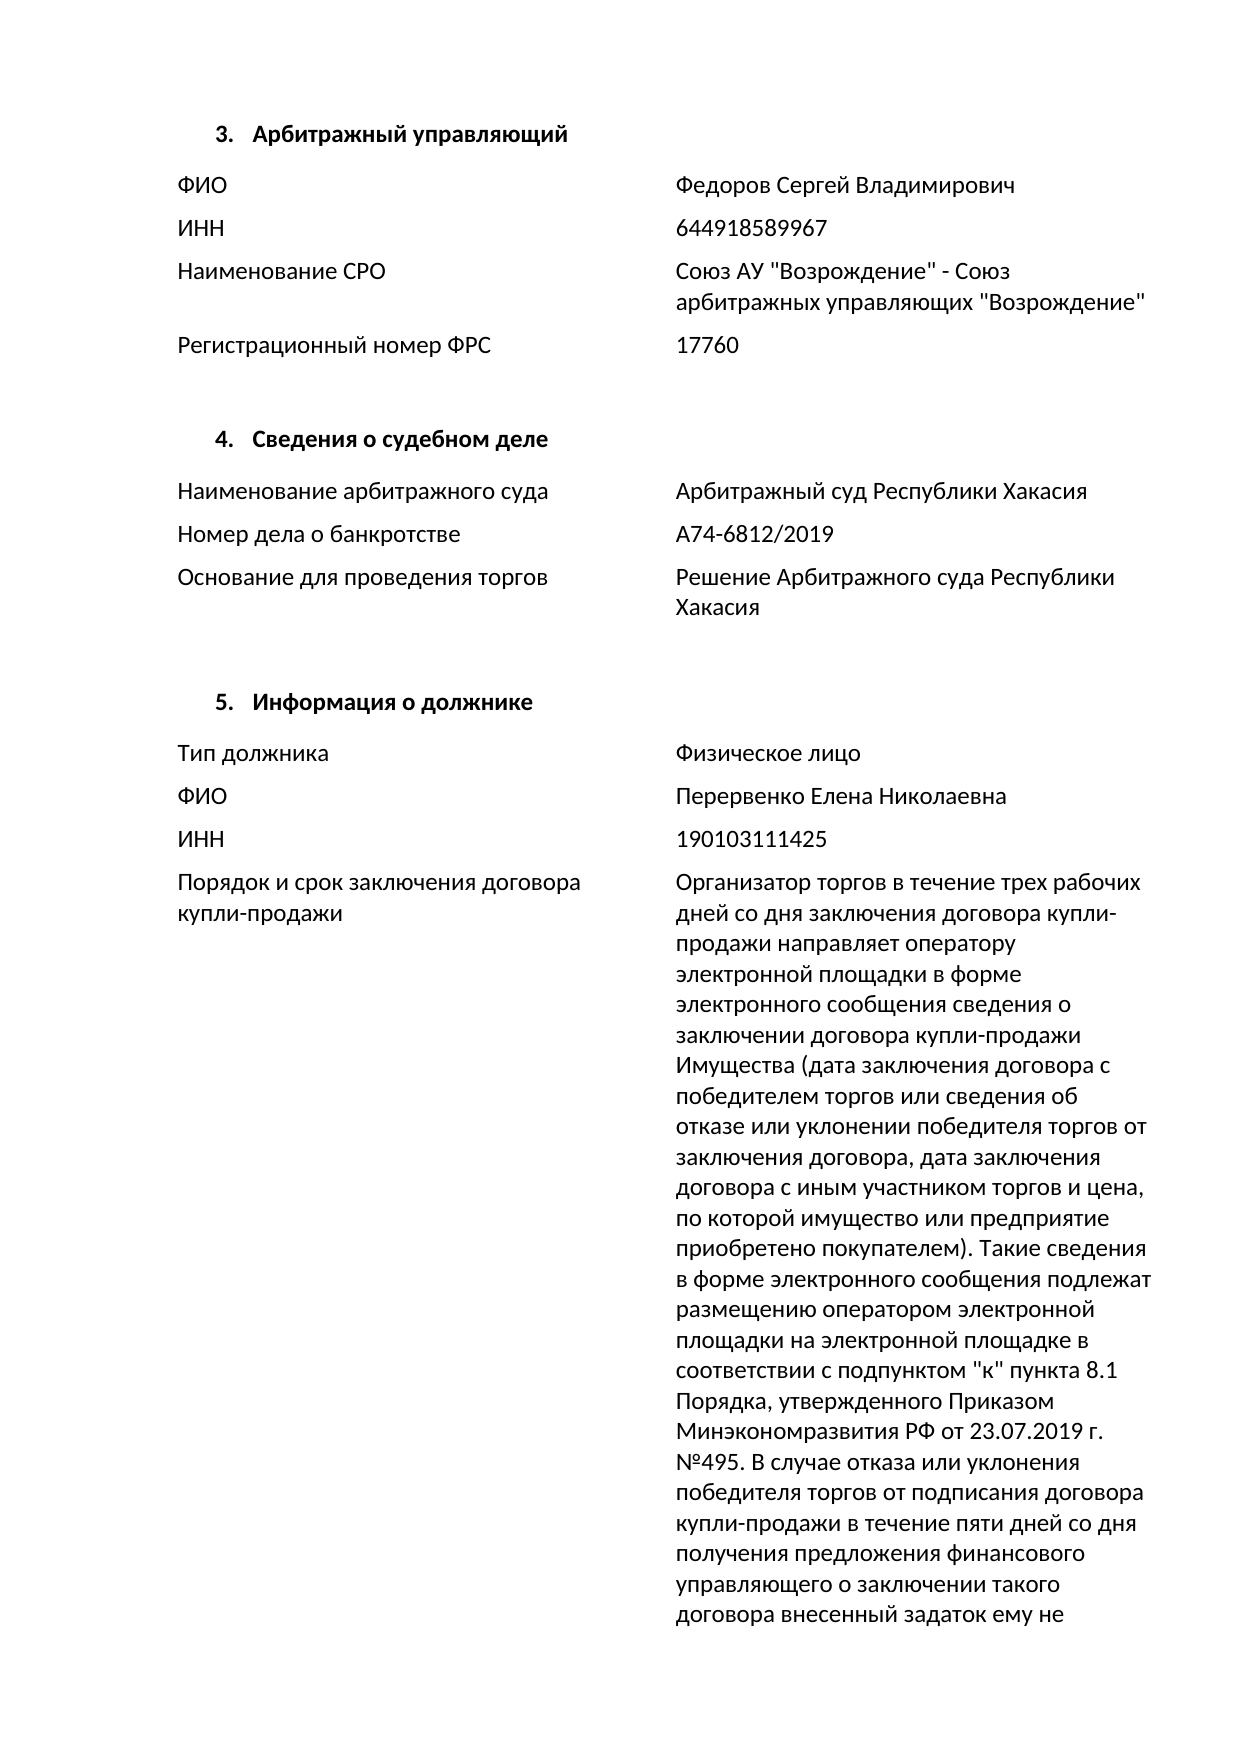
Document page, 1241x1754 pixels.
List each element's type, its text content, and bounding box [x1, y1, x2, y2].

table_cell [664, 866, 1163, 1629]
table_header Физическое лицо [664, 737, 1163, 780]
table_cell 190103111425 [664, 823, 1163, 866]
table_cell ФИО [166, 780, 664, 823]
table_header Наименование арбитражного суда [166, 475, 664, 518]
table_header Федоров Сергей Владимирович [664, 170, 1163, 212]
list Арбитражный управляющий [215, 118, 1152, 149]
table_cell Союз АУ "Возрождение" - Союз арбитражных управляющих "Возрождение" [664, 256, 1163, 329]
table_cell ИНН [166, 823, 664, 866]
table_cell Основание для проведения торгов [166, 561, 664, 634]
table_cell Решение Арбитражного суда Республики Хакасия [664, 561, 1163, 634]
table_cell ИНН [166, 213, 664, 256]
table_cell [166, 866, 664, 1629]
table_cell Регистрационный номер ФРС [166, 329, 664, 372]
list Сведения о судебном деле [215, 423, 1152, 454]
table_cell Наименование СРО [166, 256, 664, 329]
table_cell 17760 [664, 329, 1163, 372]
table_cell Номер дела о банкротстве [166, 518, 664, 561]
table_header ФИО [166, 170, 664, 212]
table_header Арбитражный суд Республики Хакасия [664, 475, 1163, 518]
list Информация о должнике [215, 686, 1152, 716]
table_cell Перервенко Елена Николаевна [664, 780, 1163, 823]
table_cell А74-6812/2019 [664, 518, 1163, 561]
table_header Тип должника [166, 737, 664, 780]
table_cell 644918589967 [664, 213, 1163, 256]
